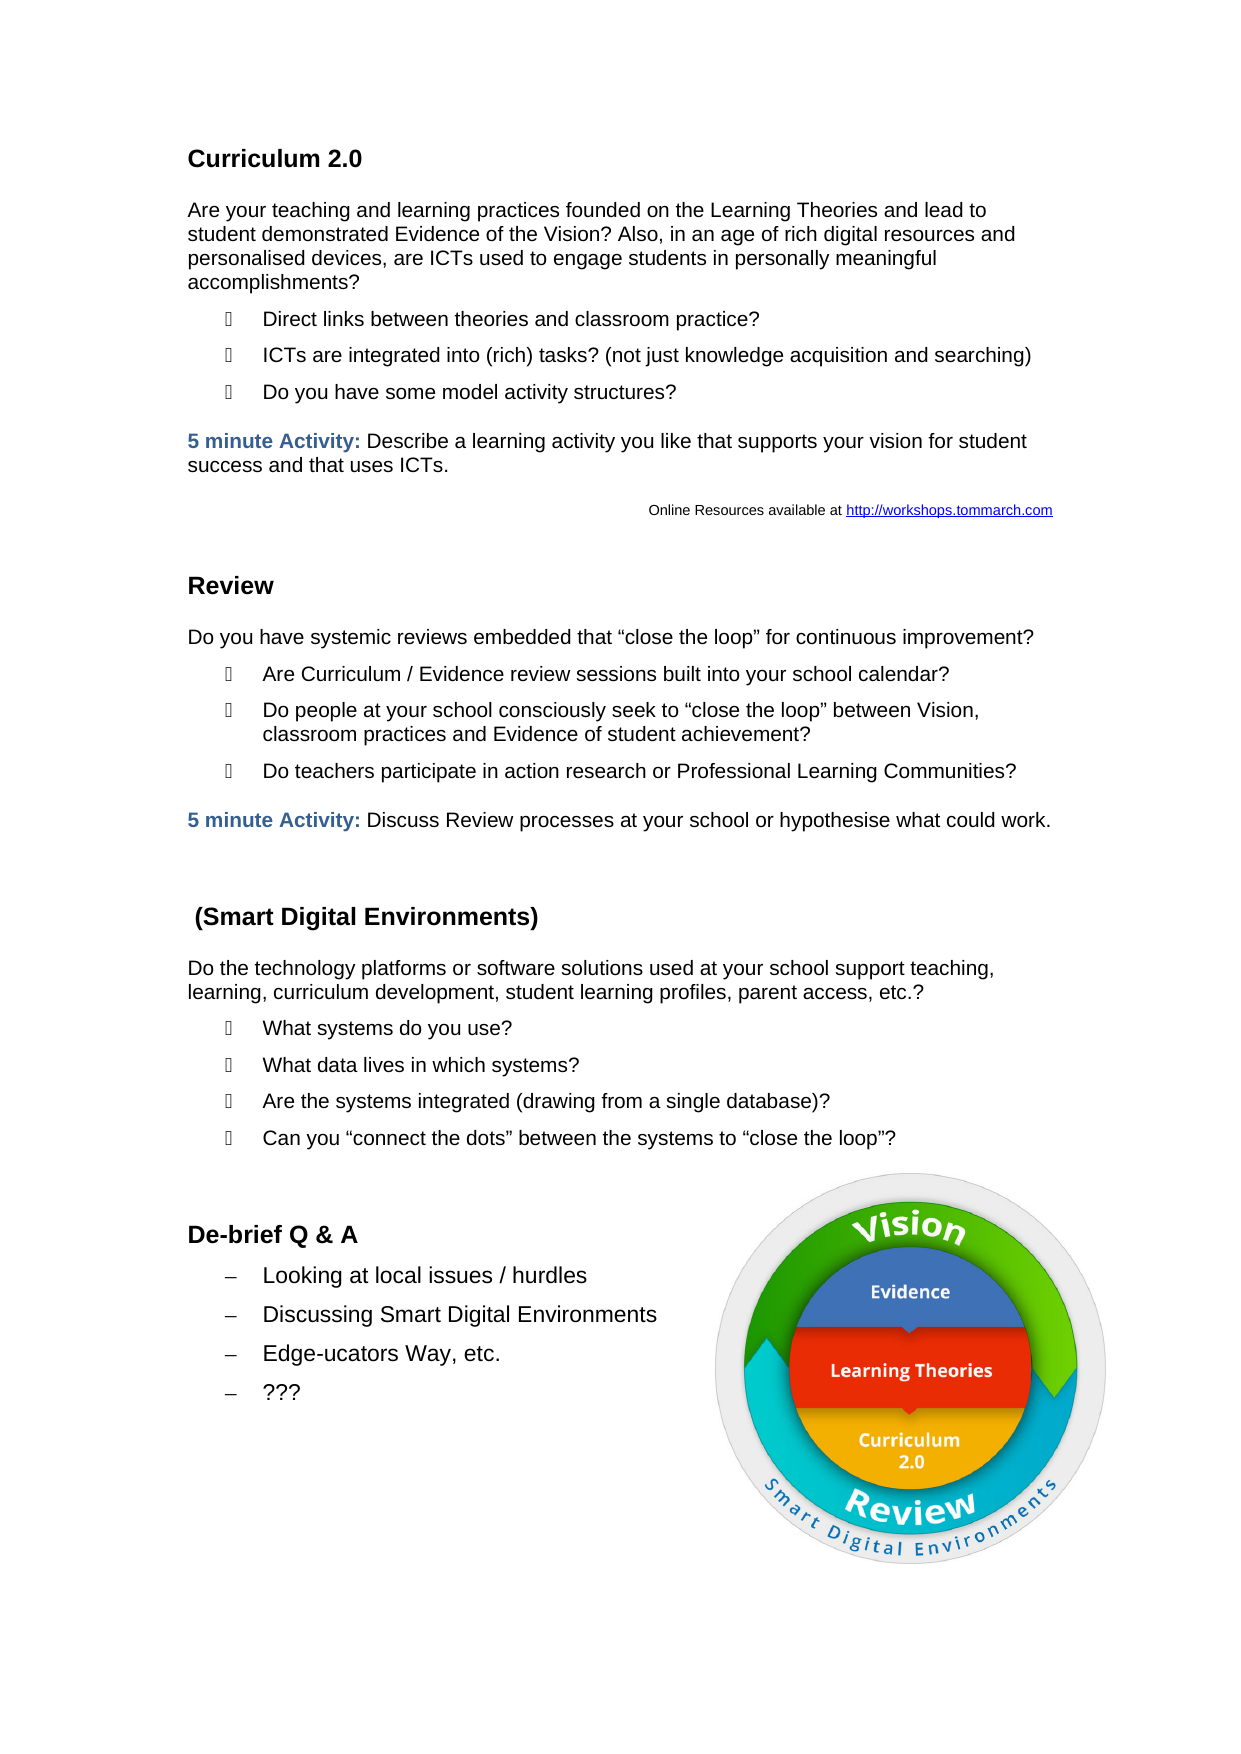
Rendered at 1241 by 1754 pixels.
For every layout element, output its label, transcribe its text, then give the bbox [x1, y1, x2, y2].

text 5 minute Activity: Describe a learning activity you like that supports your vision for student success and that uses ICTs. [187, 428, 1053, 476]
picture [712, 1169, 1107, 1567]
text Online Resources available at http://workshops.tommarch.com [187, 501, 1053, 518]
subtitle De-brief Q & A [187, 1220, 712, 1249]
text Are your teaching and learning practices founded on the Learning Theories and lead to student demonstrated Evidence of the Vision? Also, in an age of rich digital resources and personalised devices, are ICTs used to engage students in personally meaningful accomplishments? [187, 198, 1053, 294]
text Do you have some model activity structures? [225, 379, 1053, 403]
text Can you “connect the dots” between the systems to “close the loop”? [225, 1126, 1053, 1150]
text Direct links between theories and classroom practice? [225, 306, 1053, 330]
text Edge-ucators Way, etc. [225, 1339, 712, 1366]
text Are the systems integrated (drawing from a single database)? [225, 1089, 1053, 1113]
text What data lives in which systems? [225, 1053, 1053, 1077]
text What systems do you use? [225, 1016, 1053, 1040]
subtitle Review [187, 571, 1053, 600]
subtitle Curriculum 2.0 [187, 144, 1053, 173]
text ICTs are integrated into (rich) tasks? (not just knowledge acquisition and searching) [225, 343, 1053, 367]
text Discussing Smart Digital Environments [225, 1301, 712, 1327]
text Do people at your school consciously seek to “close the loop” between Vision, classroom practices and Evidence of student achievement? [225, 698, 1053, 746]
text Are Curriculum / Evidence review sessions built into your school calendar? [225, 661, 1053, 686]
text Do teachers participate in action research or Professional Learning Communities? [225, 758, 1053, 783]
text Do you have systemic reviews embedded that “close the loop” for continuous improvement? [187, 625, 1053, 649]
text 5 minute Activity: Discuss Review processes at your school or hypothesise what could work. [187, 808, 1053, 832]
subtitle (Smart Digital Environments) [187, 902, 1053, 931]
text Do the technology platforms or software solutions used at your school support teaching, learning, curriculum development, student learning profiles, parent access, etc.? [187, 956, 1053, 1004]
text Looking at local issues / hurdles [225, 1262, 712, 1288]
text ??? [225, 1378, 712, 1405]
